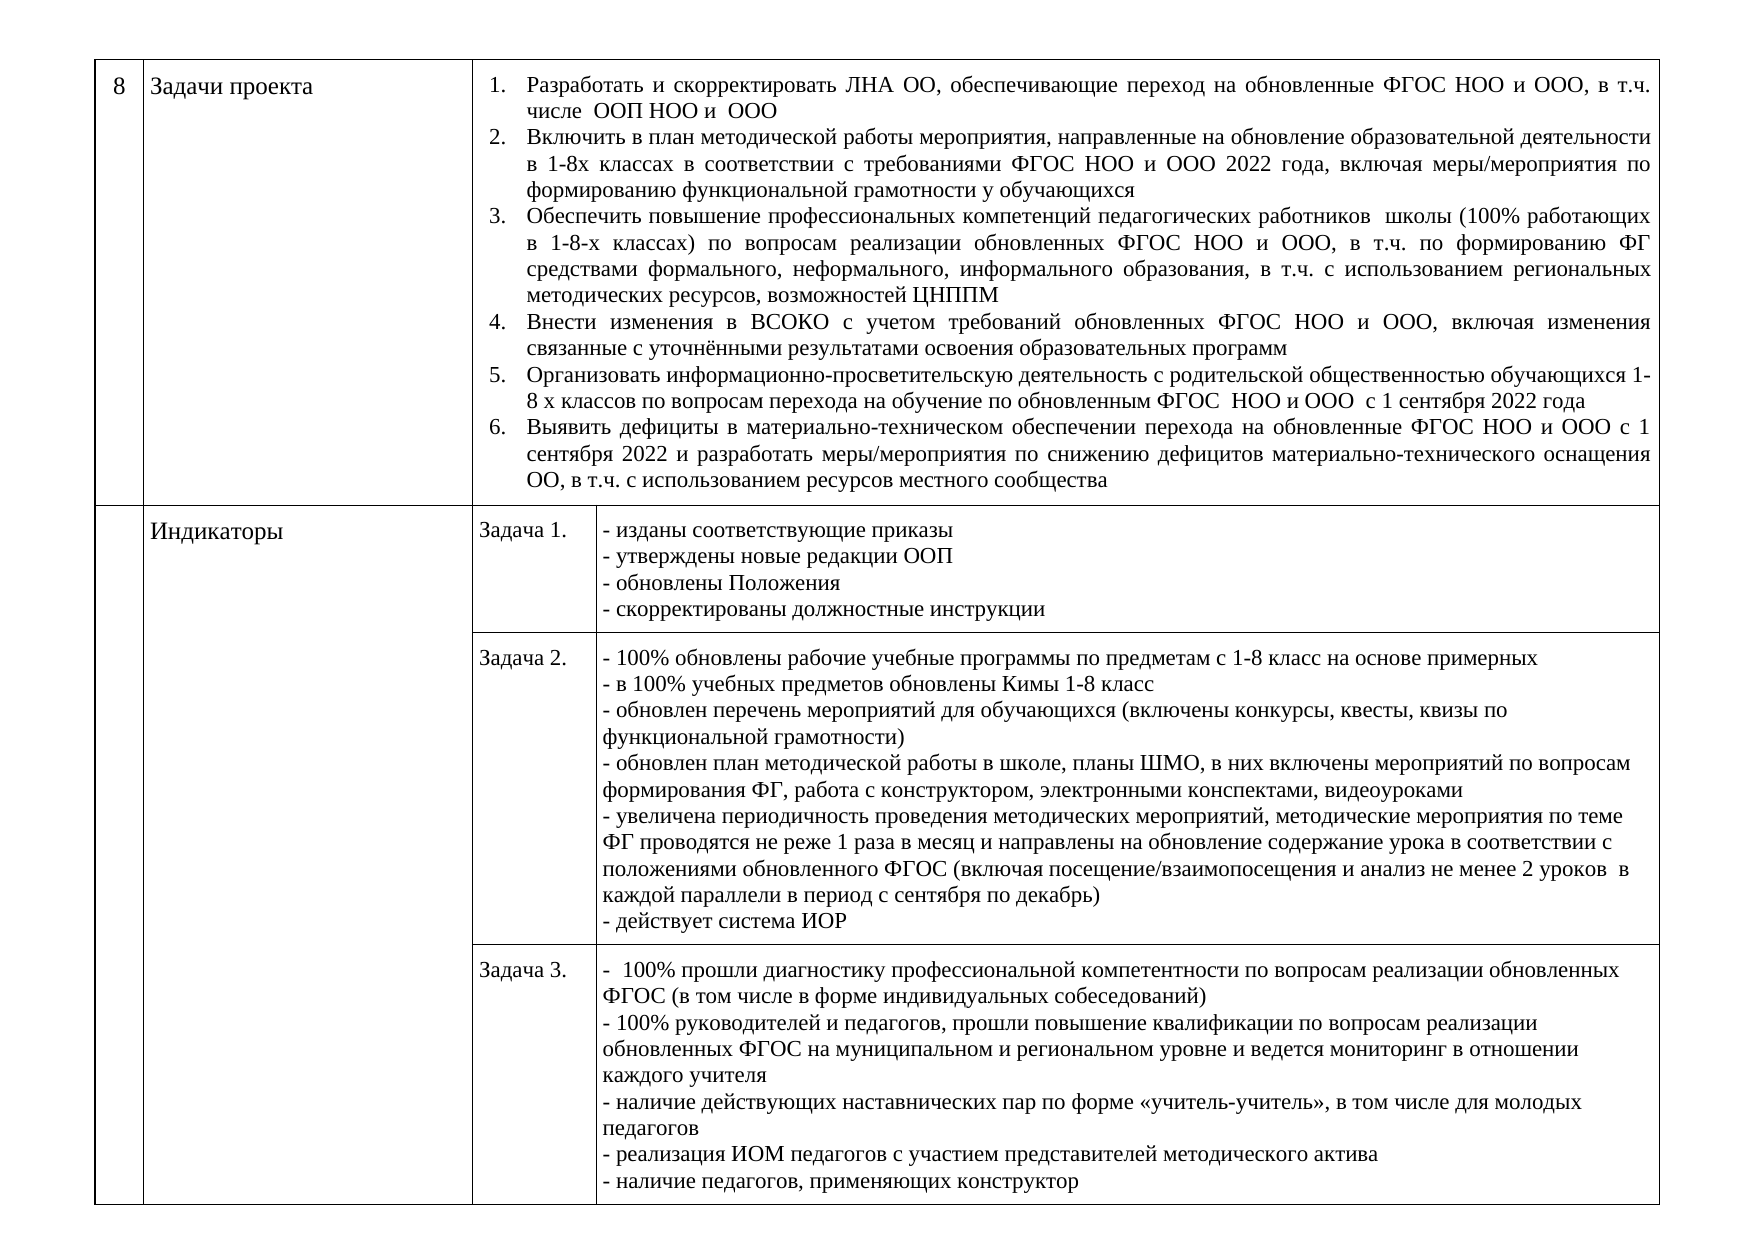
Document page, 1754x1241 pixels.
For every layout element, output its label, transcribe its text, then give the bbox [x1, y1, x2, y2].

table_cell Задача 2. [473, 633, 596, 944]
table_cell Задача 3. [473, 945, 596, 1204]
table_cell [597, 945, 1659, 1204]
table_cell Индикаторы [144, 506, 472, 1204]
table_cell - изданы соответствующие приказы - утверждены новые редакции ООП - обновлены Положения - скорректированы должностные инструкции [597, 506, 1659, 632]
table_cell - 100% обновлены рабочие учебные программы по предметам с 1-8 класс на основе примерных - в 100% учебных предметов обновлены Кимы 1-8 класс - обновлен перечень мероприятий для обучающихся (включены конкурсы, квесты, квизы по функциональной грамотности) - обновлен план методической работы в школе, планы ШМО, в них включены мероприятий по вопросам формирования ФГ, работа с конструктором, электронными конспектами, видеоуроками - увеличена периодичность проведения методических мероприятий, методические мероприятия по теме ФГ проводятся не реже 1 раза в месяц и направлены на обновление содержание урока в соответствии с положениями обновленного ФГОС (включая посещение/взаимопосещения и анализ не менее 2 уроков в каждой параллели в период с сентября по декабрь) - действует система ИОР [597, 633, 1659, 944]
table_header Разработать и скорректировать ЛНА ОО, обеспечивающие переход на обновленные ФГОС НОО и ООО, в т.ч. числе ООП НОО и ООО Включить в план методической работы мероприятия, направленные на обновление образовательной деятельности в 1-8х классах в соответствии с требованиями ФГОС НОО и ООО 2022 года, включая меры/мероприятия по формированию функциональной грамотности у обучающихся Обеспечить повышение профессиональных компетенций педагогических работников школы (100% работающих в 1-8-х классах) по вопросам реализации обновленных ФГОС НОО и ООО, в т.ч. по формированию ФГ средствами формального, неформального, информального образования, в т.ч. с использованием региональных методических ресурсов, возможностей ЦНППМ Внести изменения в ВСОКО с учетом требований обновленных ФГОС НОО и ООО, включая изменения связанные с уточнёнными результатами освоения образовательных программ Организовать информационно-просветительскую деятельность с родительской общественностью обучающихся 1-8 х классов по вопросам перехода на обучение по обновленным ФГОС НОО и ООО с 1 сентября 2022 года Выявить дефициты в материально-техническом обеспечении перехода на обновленные ФГОС НОО и ООО с 1 сентября 2022 и разработать меры/мероприятия по снижению дефицитов материально-технического оснащения ОО, в т.ч. с использованием ресурсов местного сообщества [473, 60, 1659, 504]
table_header 8 [96, 60, 143, 504]
table_cell [96, 506, 143, 1204]
table_cell Задача 1. [473, 506, 596, 632]
table_header Задачи проекта [144, 60, 472, 504]
